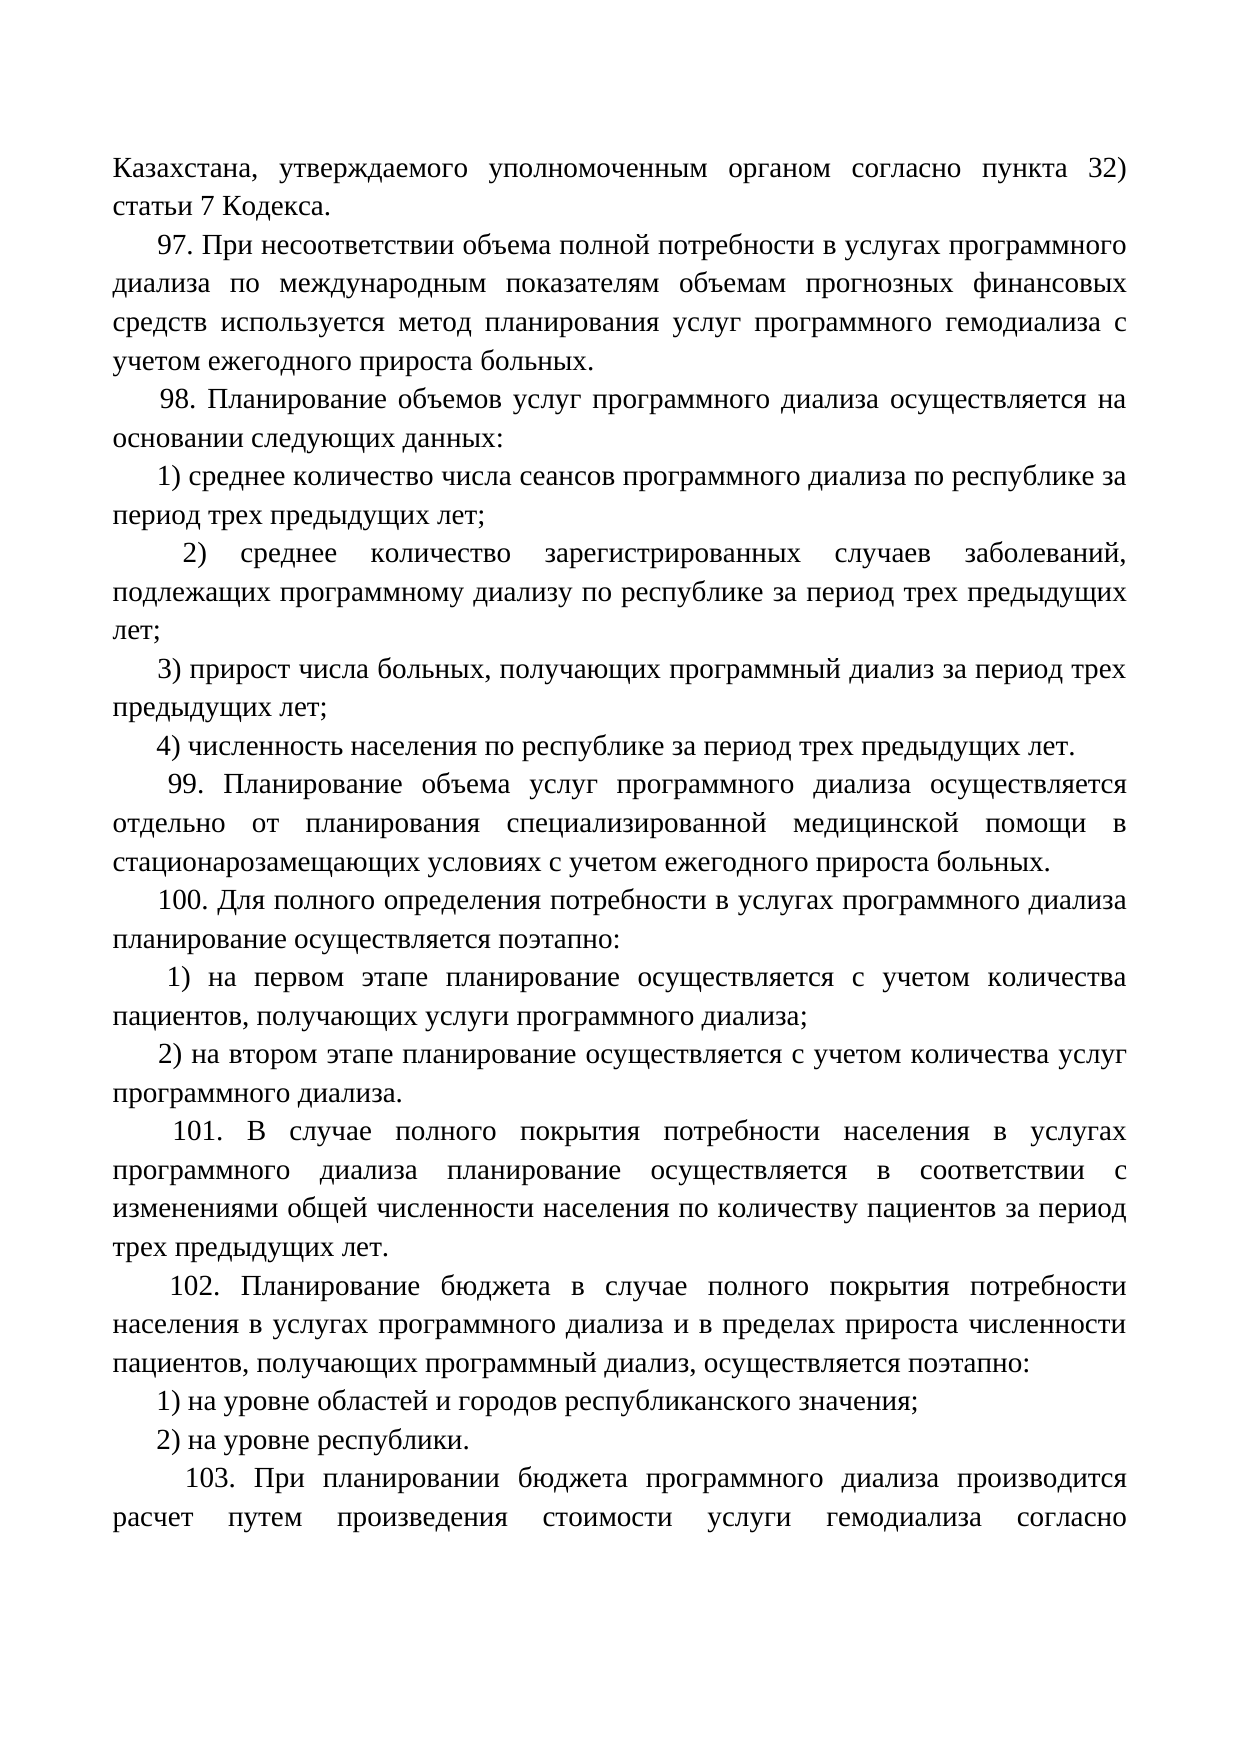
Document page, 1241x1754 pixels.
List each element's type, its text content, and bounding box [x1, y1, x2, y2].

text 98. Планирование объемов услуг программного диализа осуществляется на основании следующих данных: [112, 381, 1128, 453]
text 1) на первом этапе планирование осуществляется с учетом количества пациентов, получающих услуги программного диализа; [112, 959, 1128, 1031]
text 99. Планирование объема услуг программного диализа осуществляется отдельно от планирования специализированной медицинской помощи в стационарозамещающих условиях с учетом ежегодного прироста больных. [112, 767, 1128, 877]
text 4) численность населения по республике за период трех предыдущих лет. [112, 728, 1128, 762]
text 1) на уровне областей и городов республиканского значения; [112, 1383, 1128, 1417]
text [112, 150, 1128, 222]
text 2) среднее количество зарегистрированных случаев заболеваний, подлежащих программному диализу по республике за период трех предыдущих лет; [112, 535, 1128, 646]
text 2) на уровне республики. [112, 1422, 1128, 1455]
text 102. Планирование бюджета в случае полного покрытия потребности населения в услугах программного диализа и в пределах прироста численности пациентов, получающих программный диализ, осуществляется поэтапно: [112, 1268, 1128, 1378]
text 2) на втором этапе планирование осуществляется с учетом количества услуг программного диализа. [112, 1036, 1128, 1108]
text 1) среднее количество числа сеансов программного диализа по республике за период трех предыдущих лет; [112, 458, 1128, 530]
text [112, 1460, 1128, 1532]
text 3) прирост числа больных, получающих программный диализ за период трех предыдущих лет; [112, 651, 1128, 723]
text 97. При несоответствии объема полной потребности в услугах программного диализа по международным показателям объемам прогнозных финансовых средств используется метод планирования услуг программного гемодиализа с учетом ежегодного прироста больных. [112, 227, 1128, 376]
text 101. В случае полного покрытия потребности населения в услугах программного диализа планирование осуществляется в соответствии с изменениями общей численности населения по количеству пациентов за период трех предыдущих лет. [112, 1113, 1128, 1263]
text 100. Для полного определения потребности в услугах программного диализа планирование осуществляется поэтапно: [112, 882, 1128, 954]
